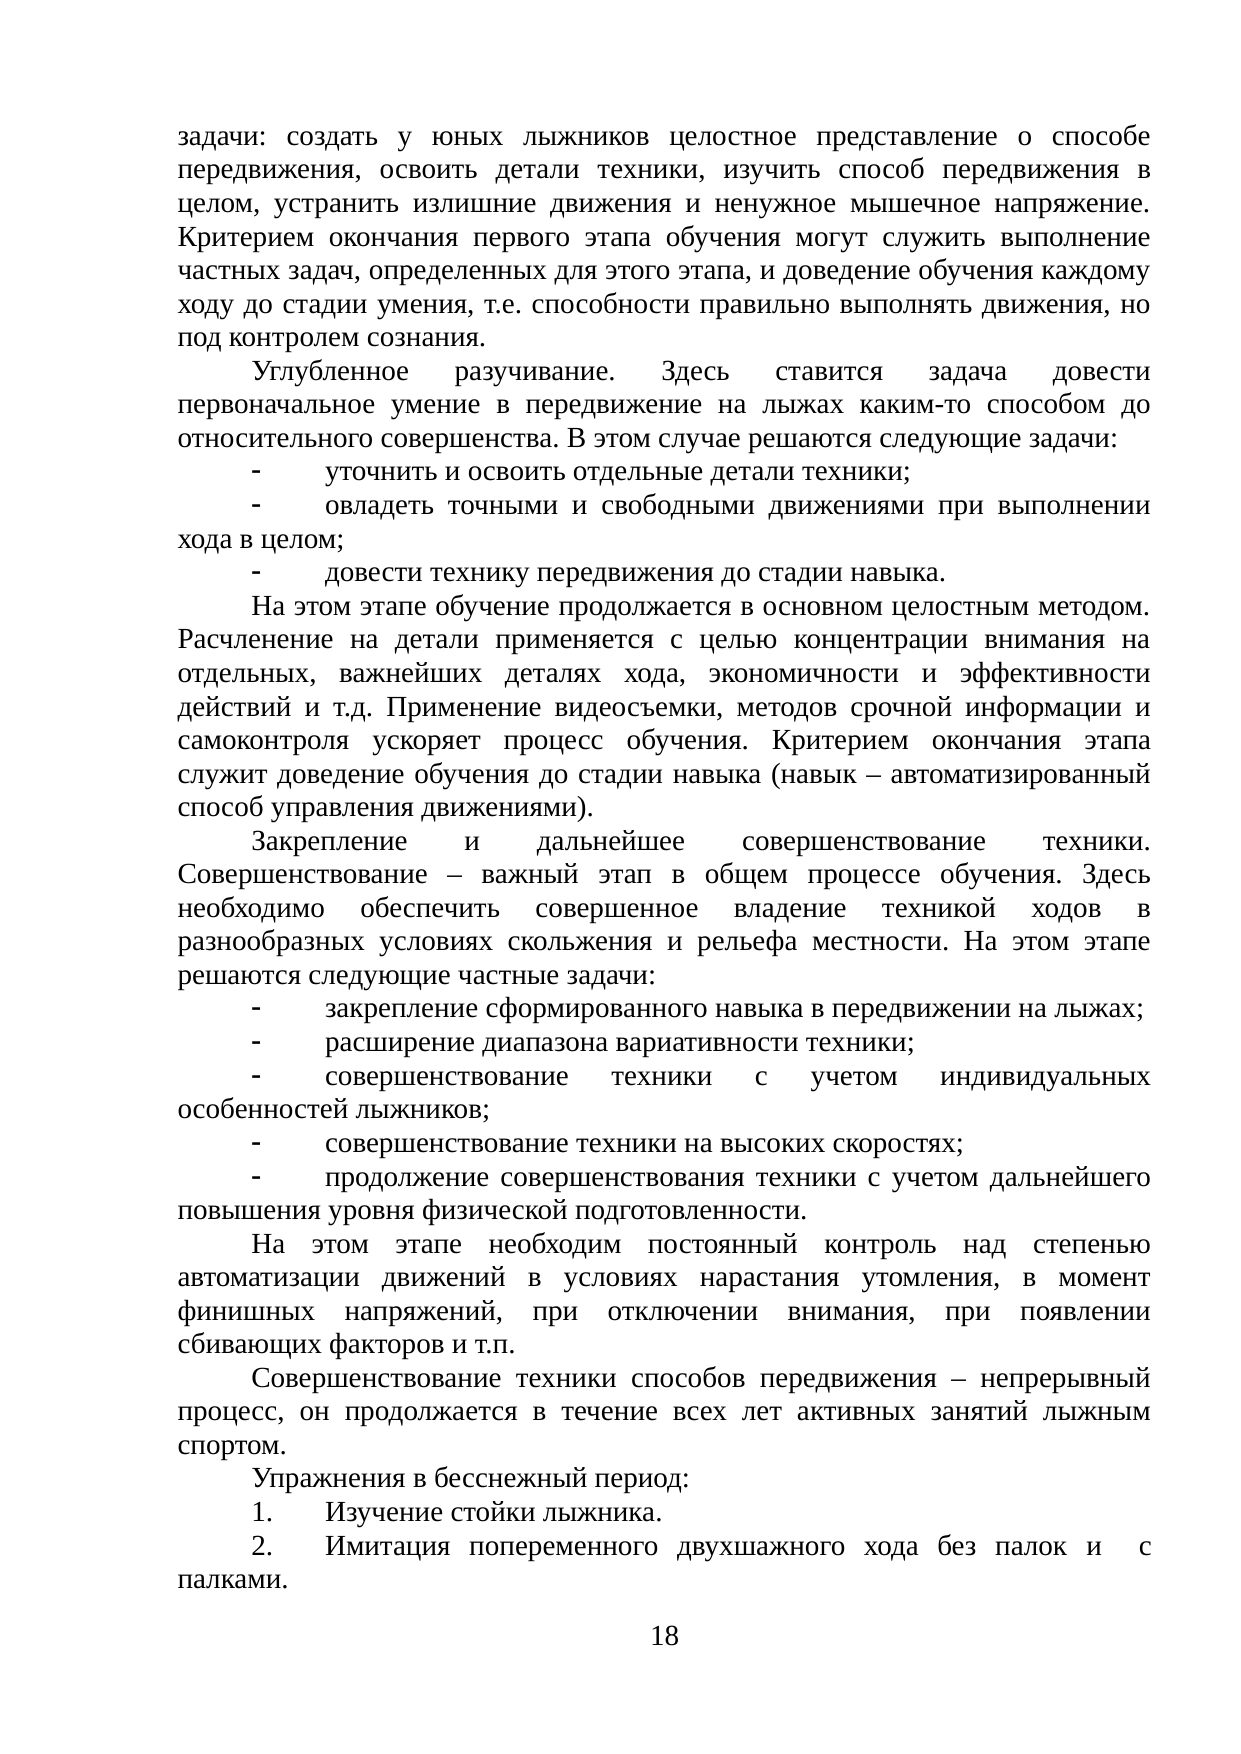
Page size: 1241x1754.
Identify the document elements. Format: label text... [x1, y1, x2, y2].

text На этом этапе необходим постоянный контроль над степенью автоматизации движений в условиях нарастания утомления, в момент финишных напряжений, при отключении внимания, при появлении сбивающих факторов и т.п. [177, 1226, 1152, 1360]
list расширение диапазона вариативности техники; [177, 1024, 1152, 1058]
text Упражнения в бесснежный период: [177, 1461, 1152, 1494]
text Углубленное разучивание. Здесь ставится задача довести первоначальное умение в передвижение на лыжах каким-то способом до относительного совершенства. В этом случае решаются следующие задачи: [177, 353, 1152, 453]
text Закрепление и дальнейшее совершенствование техники. Совершенствование – важный этап в общем процессе обучения. Здесь необходимо обеспечить совершенное владение техникой ходов в разнообразных условиях скольжения и рельефа местности. На этом этапе решаются следующие частные задачи: [177, 823, 1152, 991]
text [177, 118, 1152, 353]
text На этом этапе обучение продолжается в основном целостным методом. Расчленение на детали применяется с целью концентрации внимания на отдельных, важнейших деталях хода, экономичности и эффективности действий и т.д. Применение видеосъемки, методов срочной информации и самоконтроля ускоряет процесс обучения. Критерием окончания этапа служит доведение обучения до стадии навыка (навык – автоматизированный способ управления движениями). [177, 588, 1152, 823]
list закрепление сформированного навыка в передвижении на лыжах; [177, 991, 1152, 1024]
list Изучение стойки лыжника. [177, 1494, 1152, 1528]
list Имитация попеременного двухшажного хода без палок и с палками. [177, 1528, 1152, 1595]
list довести технику передвижения до стадии навыка. [177, 554, 1152, 588]
text Совершенствование техники способов передвижения – непрерывный процесс, он продолжается в течение всех лет активных занятий лыжным спортом. [177, 1360, 1152, 1461]
list совершенствование техники на высоких скоростях; [177, 1125, 1152, 1159]
list совершенствование техники с учетом индивидуальных особенностей лыжников; [177, 1058, 1152, 1125]
list уточнить и освоить отдельные детали техники; [177, 453, 1152, 487]
list продолжение совершенствования техники с учетом дальнейшего повышения уровня физической подготовленности. [177, 1159, 1152, 1226]
list овладеть точными и свободными движениями при выполнении хода в целом; [177, 487, 1152, 554]
